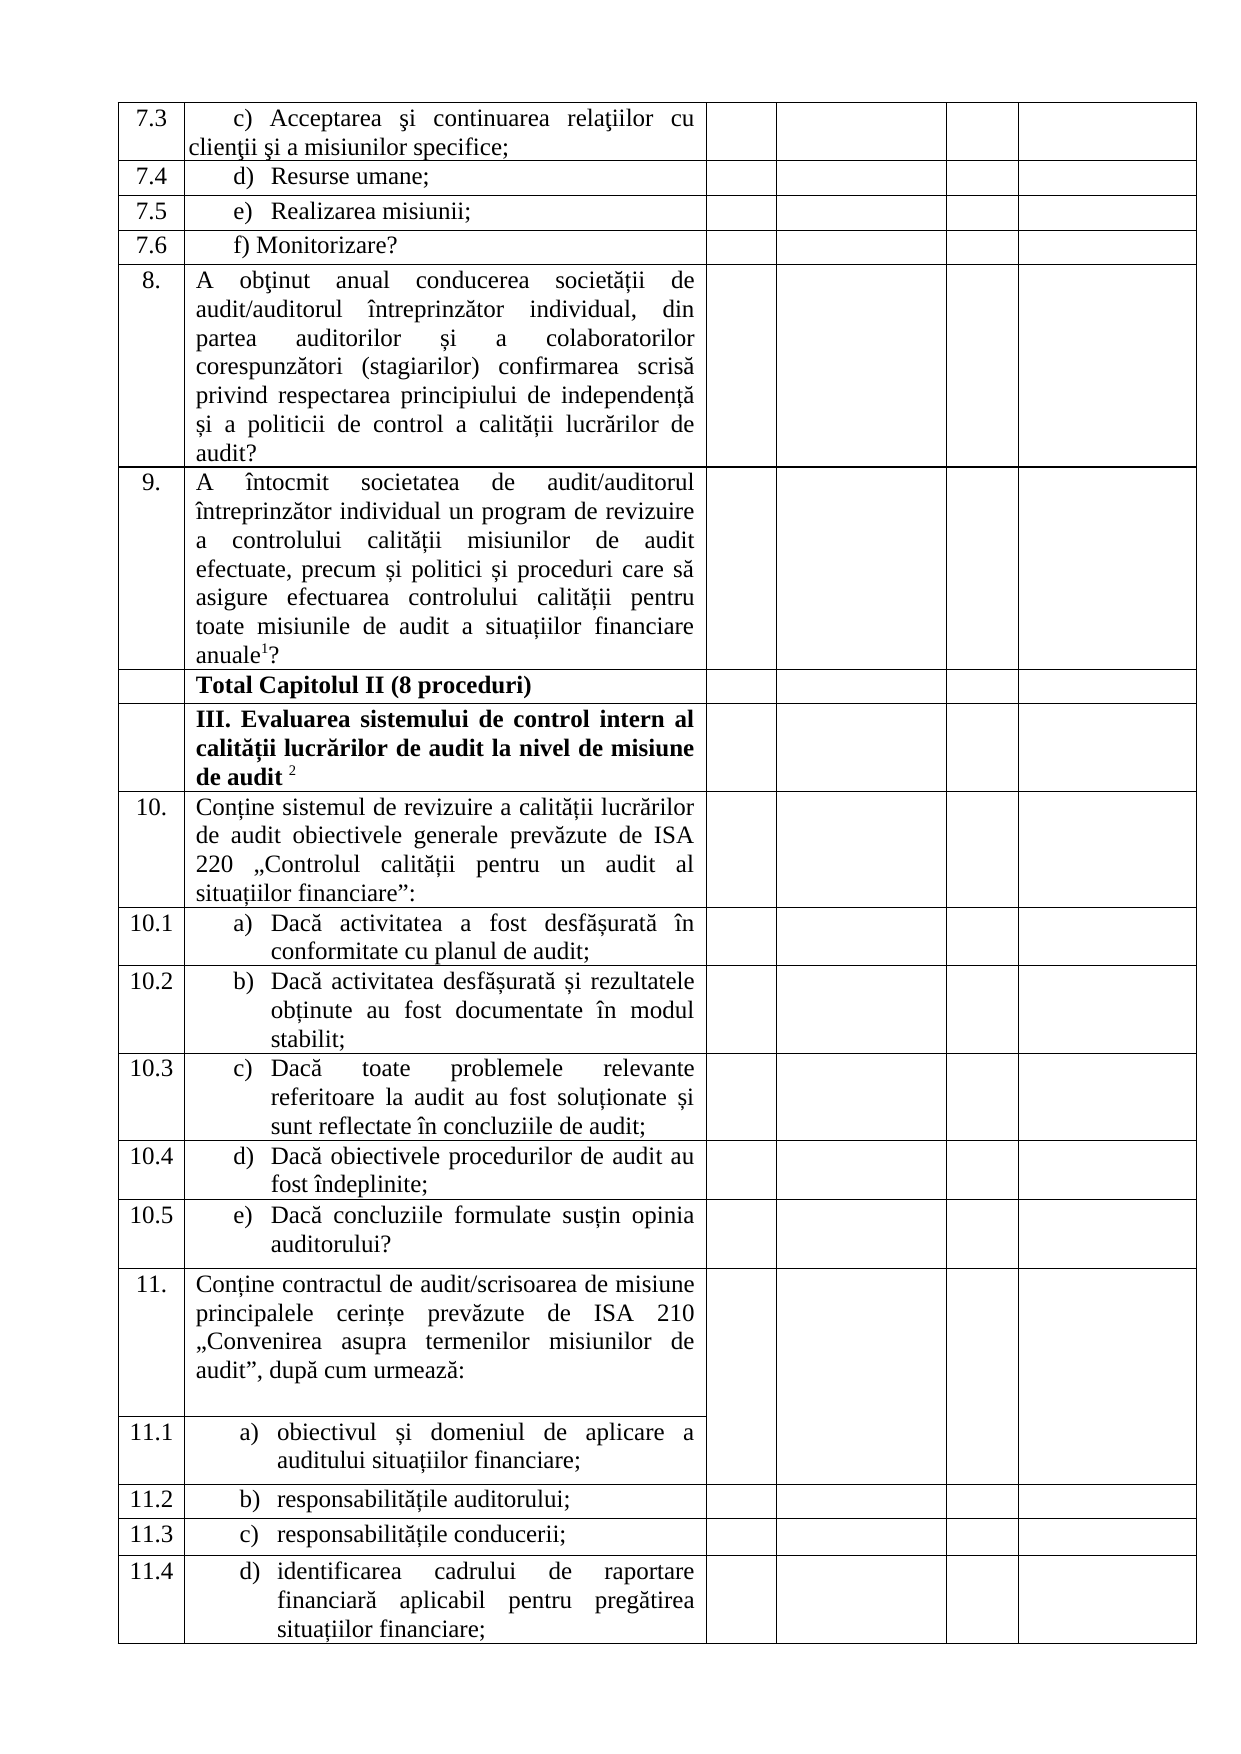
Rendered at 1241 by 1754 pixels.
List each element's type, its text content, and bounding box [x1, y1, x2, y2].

table_cell [707, 103, 776, 160]
table_cell [947, 792, 1018, 907]
table_cell [1019, 1200, 1196, 1268]
table_cell [707, 196, 776, 229]
table_cell [707, 1485, 776, 1518]
table_cell [1019, 704, 1196, 791]
table_cell [777, 196, 946, 229]
table_cell 10.1 [119, 908, 184, 965]
table_cell [1019, 1054, 1196, 1140]
table_cell [707, 670, 776, 703]
table_cell 10.5 [119, 1200, 184, 1268]
table_cell Conține contractul de audit/scrisoarea de misiune principalele cerințe prevăzute de ISA 210 „Convenirea asupra termenilor misiunilor de audit”, după cum urmează: [185, 1269, 706, 1416]
table_cell [777, 908, 946, 965]
table_cell 11. [119, 1269, 184, 1416]
table_cell [777, 1485, 946, 1518]
table_cell [947, 1556, 1018, 1643]
table_cell [947, 966, 1018, 1052]
table_cell [947, 1485, 1018, 1518]
table_cell [707, 265, 776, 466]
table_cell [947, 908, 1018, 965]
table_cell A întocmit societatea de audit/auditorul întreprinzător individual un program de revizuire a controlului calității misiunilor de audit efectuate, precum și politici și proceduri care să asigure efectuarea controlului calității pentru toate misiunile de audit a situațiilor financiare anuale1? [185, 468, 706, 669]
table_cell [1019, 231, 1196, 264]
table_cell [947, 103, 1018, 160]
table_cell [1019, 908, 1196, 965]
table_cell [777, 966, 946, 1052]
table_cell [707, 966, 776, 1052]
table_cell [1019, 468, 1196, 669]
table_cell 9. [119, 468, 184, 669]
table_cell [707, 1269, 776, 1483]
table_cell [1019, 103, 1196, 160]
table_cell Realizarea misiunii; [185, 196, 706, 229]
table_cell [777, 1141, 946, 1199]
table_cell [947, 670, 1018, 703]
table_cell [947, 265, 1018, 466]
table_cell Dacă toate problemele relevante referitoare la audit au fost soluționate și sunt reflectate în concluziile de audit; [185, 1054, 706, 1140]
table_cell 11.4 [119, 1556, 184, 1643]
table_cell [947, 1269, 1018, 1483]
table_cell [1019, 1519, 1196, 1555]
table_cell Resurse umane; [185, 161, 706, 195]
table_cell obiectivul și domeniul de aplicare a auditului situațiilor financiare; [185, 1417, 706, 1483]
table_cell [947, 468, 1018, 669]
table_cell Dacă activitatea a fost desfășurată în conformitate cu planul de audit; [185, 908, 706, 965]
table_cell III. Evaluarea sistemului de control intern al calității lucrărilor de audit la nivel de misiune de audit 2 [185, 704, 706, 791]
table_cell [947, 1141, 1018, 1199]
table_cell [777, 1054, 946, 1140]
table_cell [707, 1054, 776, 1140]
table_cell 8. [119, 265, 184, 466]
table_cell Dacă activitatea desfășurată și rezultatele obținute au fost documentate în modul stabilit; [185, 966, 706, 1052]
table_cell [777, 792, 946, 907]
table_cell responsabilitățile conducerii; [185, 1519, 706, 1555]
table_cell 7.5 [119, 196, 184, 229]
table_cell Total Capitolul II (8 proceduri) [185, 670, 706, 703]
table_cell [707, 161, 776, 195]
table_cell [777, 1269, 946, 1483]
table_cell responsabilitățile auditorului; [185, 1485, 706, 1518]
table_cell [777, 468, 946, 669]
table_cell [777, 704, 946, 791]
table_cell [707, 704, 776, 791]
table_cell [777, 1200, 946, 1268]
table_cell [1019, 1141, 1196, 1199]
table_cell [1019, 1556, 1196, 1643]
table_cell [707, 1519, 776, 1555]
table_cell identificarea cadrului de raportare financiară aplicabil pentru pregătirea situațiilor financiare; [185, 1556, 706, 1643]
table_cell 7.3 [119, 103, 184, 160]
table_cell [1019, 265, 1196, 466]
table_cell f) Monitorizare? [185, 231, 706, 264]
table_cell A obţinut anual conducerea societății de audit/auditorul întreprinzător individual, din partea auditorilor și a colaboratorilor corespunzători (stagiarilor) confirmarea scrisă privind respectarea principiului de independență și a politicii de control a calității lucrărilor de audit? [185, 265, 706, 466]
table_cell 7.6 [119, 231, 184, 264]
table_cell [947, 196, 1018, 229]
table_cell [947, 1054, 1018, 1140]
table_cell 10.4 [119, 1141, 184, 1199]
table_cell [1019, 1485, 1196, 1518]
table_cell [707, 1200, 776, 1268]
table_cell [707, 908, 776, 965]
table_cell [707, 792, 776, 907]
table_cell 10.2 [119, 966, 184, 1052]
table_cell [1019, 966, 1196, 1052]
table_cell [1019, 670, 1196, 703]
table_cell [119, 704, 184, 791]
table_cell 10. [119, 792, 184, 907]
table_cell [707, 468, 776, 669]
table_cell 7.4 [119, 161, 184, 195]
table_cell 11.2 [119, 1485, 184, 1518]
table_cell [947, 231, 1018, 264]
table_cell 11.1 [119, 1417, 184, 1483]
table_cell [707, 1141, 776, 1199]
table_cell [947, 1200, 1018, 1268]
table_cell [777, 1556, 946, 1643]
table_cell [707, 1556, 776, 1643]
table_cell [777, 161, 946, 195]
table_cell Acceptarea şi continuarea relaţiilor cu clienţii şi a misiunilor specifice; [185, 103, 706, 160]
table_cell [777, 231, 946, 264]
table_cell [947, 161, 1018, 195]
table_cell [707, 231, 776, 264]
table_cell [947, 704, 1018, 791]
table_cell [947, 1519, 1018, 1555]
table_cell [777, 670, 946, 703]
table_cell Conține sistemul de revizuire a calității lucrărilor de audit obiectivele generale prevăzute de ISA 220 „Controlul calității pentru un audit al situațiilor financiare”: [185, 792, 706, 907]
table_cell Dacă concluziile formulate susțin opinia auditorului? [185, 1200, 706, 1268]
table_cell [777, 265, 946, 466]
table_cell [1019, 1269, 1196, 1483]
table_cell [1019, 792, 1196, 907]
table_cell [1019, 196, 1196, 229]
table_cell 10.3 [119, 1054, 184, 1140]
table_cell Dacă obiectivele procedurilor de audit au fost îndeplinite; [185, 1141, 706, 1199]
table_cell [1019, 161, 1196, 195]
table_cell [119, 670, 184, 703]
table_cell [777, 1519, 946, 1555]
table_cell [777, 103, 946, 160]
table_cell 11.3 [119, 1519, 184, 1555]
